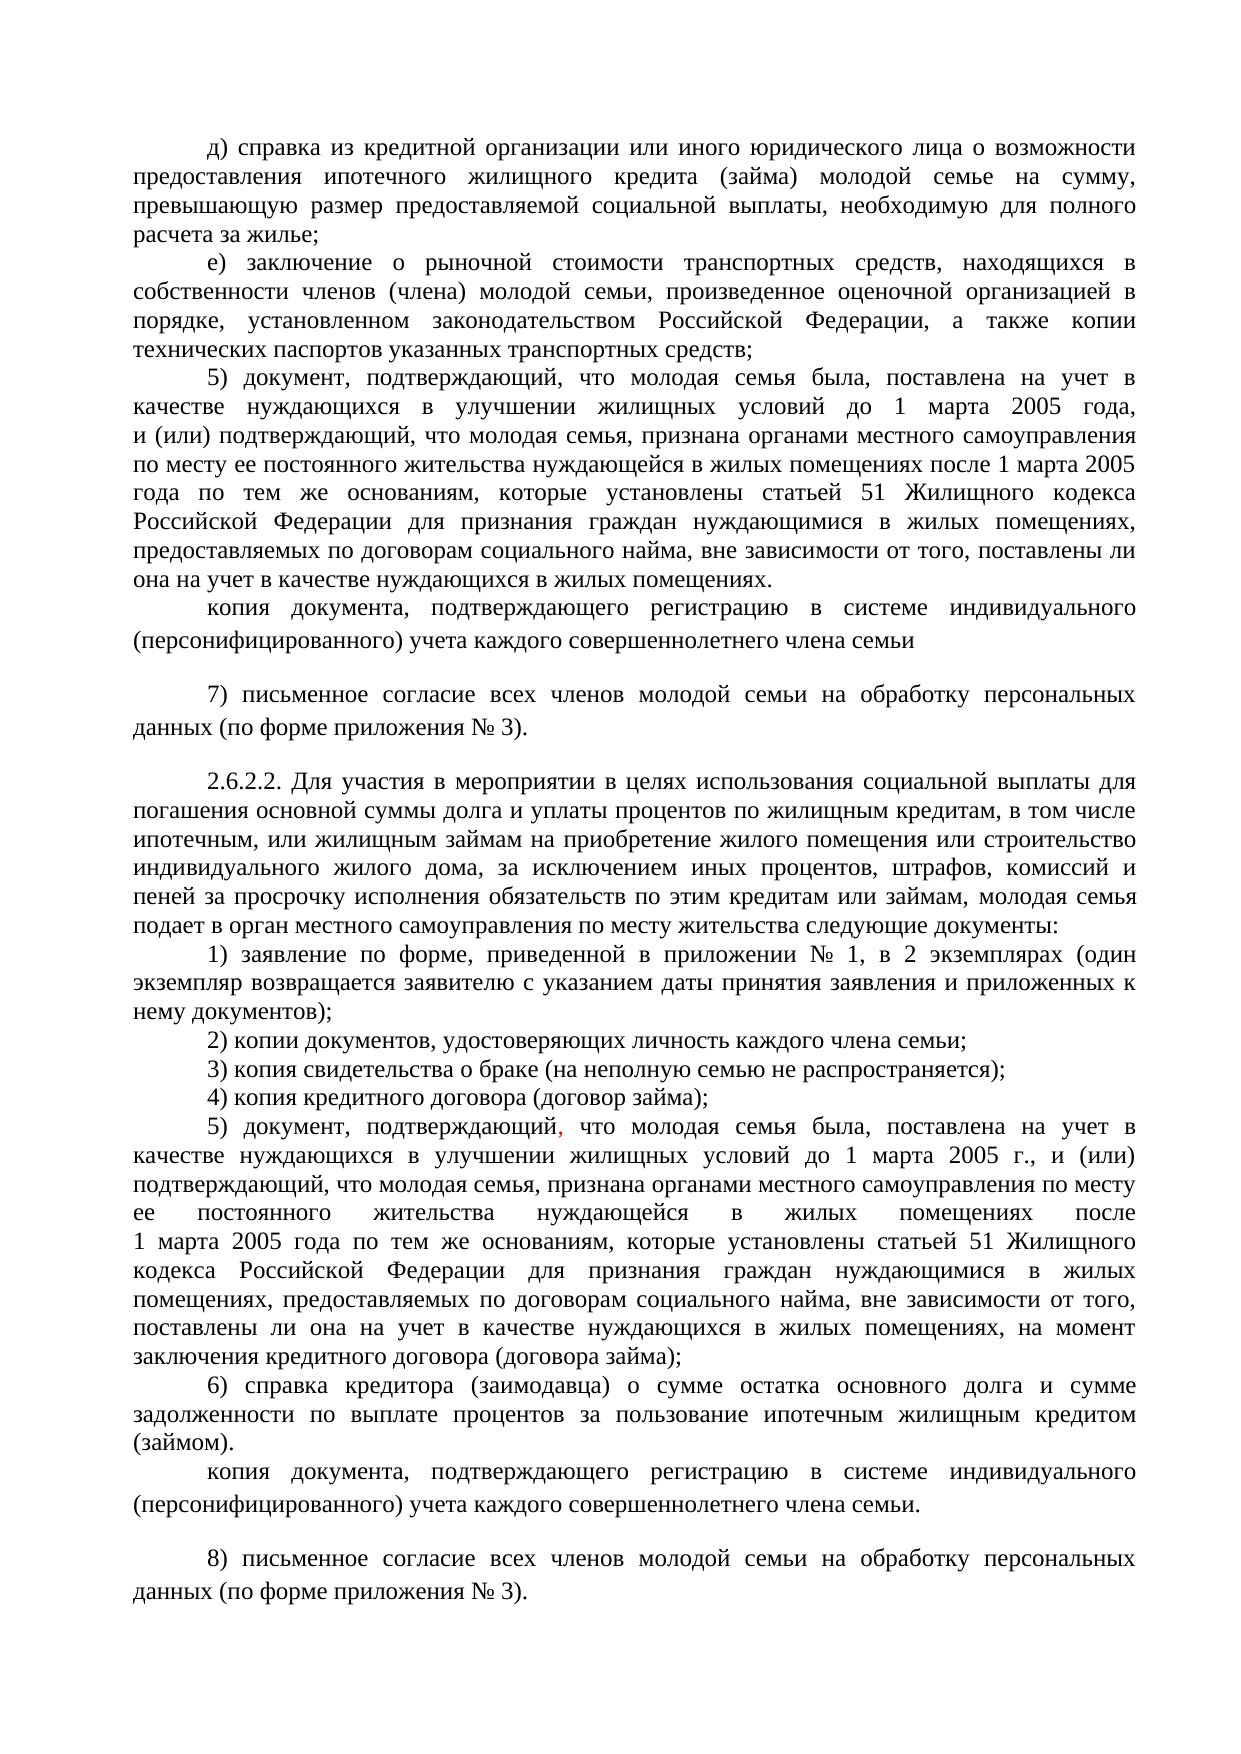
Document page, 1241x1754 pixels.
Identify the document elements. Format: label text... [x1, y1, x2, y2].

text копия документа, подтверждающего регистрацию в системе индивидуального (персонифицированного) учета каждого совершеннолетнего члена семьи. [133, 1456, 1137, 1518]
title 4) копия кредитного договора (договор займа); [133, 1082, 1137, 1111]
title д) справка из кредитной организации или иного юридического лица о возможности предоставления ипотечного жилищного кредита (займа) молодой семье на сумму, превышающую размер предоставляемой социальной выплаты, необходимую для полного расчета за жилье; [133, 132, 1137, 247]
text 8) письменное согласие всех членов молодой семьи на обработку персональных данных (по форме приложения № 3). [133, 1543, 1137, 1605]
text копия документа, подтверждающего регистрацию в системе индивидуального (персонифицированного) учета каждого совершеннолетнего члена семьи [133, 592, 1137, 654]
title 2.6.2.2. Для участия в мероприятии в целях использования социальной выплаты для погашения основной суммы долга и уплаты процентов по жилищным кредитам, в том числе ипотечным, или жилищным займам на приобретение жилого помещения или строительство индивидуального жилого дома, за исключением иных процентов, штрафов, комиссий и пеней за просрочку исполнения обязательств по этим кредитам или займам, молодая семья подает в орган местного самоуправления по месту жительства следующие документы: [133, 766, 1137, 939]
title 6) справка кредитора (заимодавца) о сумме остатка основного долга и сумме задолженности по выплате процентов за пользование ипотечным жилищным кредитом (займом). [133, 1370, 1137, 1456]
title 1) заявление по форме, приведенной в приложении № 1, в 2 экземплярах (один экземпляр возвращается заявителю с указанием даты принятия заявления и приложенных к нему документов); [133, 939, 1137, 1025]
text 7) письменное согласие всех членов молодой семьи на обработку персональных данных (по форме приложения № 3). [133, 679, 1137, 741]
title 3) копия свидетельства о браке (на неполную семью не распространяется); [133, 1054, 1137, 1082]
title 2) копии документов, удостоверяющих личность каждого члена семьи; [133, 1025, 1137, 1054]
title е) заключение о рыночной стоимости транспортных средств, находящихся в собственности членов (члена) молодой семьи, произведенное оценочной организацией в порядке, установленном законодательством Российской Федерации, а также копии технических паспортов указанных транспортных средств; [133, 247, 1137, 362]
title 5) документ, подтверждающий, что молодая семья была, поставлена на учет в качестве нуждающихся в улучшении жилищных условий до 1 марта 2005 года, и (или) подтверждающий, что молодая семья, признана органами местного самоуправления по месту ее постоянного жительства нуждающейся в жилых помещениях после 1 марта 2005 года по тем же основаниям, которые установлены статьей 51 Жилищного кодекса Российской Федерации для признания граждан нуждающимися в жилых помещениях, предоставляемых по договорам социального найма, вне зависимости от того, поставлены ли она на учет в качестве нуждающихся в жилых помещениях. [133, 362, 1137, 592]
title 5) документ, подтверждающий, что молодая семья была, поставлена на учет в качестве нуждающихся в улучшении жилищных условий до 1 марта 2005 г., и (или) подтверждающий, что молодая семья, признана органами местного самоуправления по месту ее постоянного жительства нуждающейся в жилых помещениях после 1 марта 2005 года по тем же основаниям, которые установлены статьей 51 Жилищного кодекса Российской Федерации для признания граждан нуждающимися в жилых помещениях, предоставляемых по договорам социального найма, вне зависимости от того, поставлены ли она на учет в качестве нуждающихся в жилых помещениях, на момент заключения кредитного договора (договора займа); [133, 1111, 1137, 1370]
